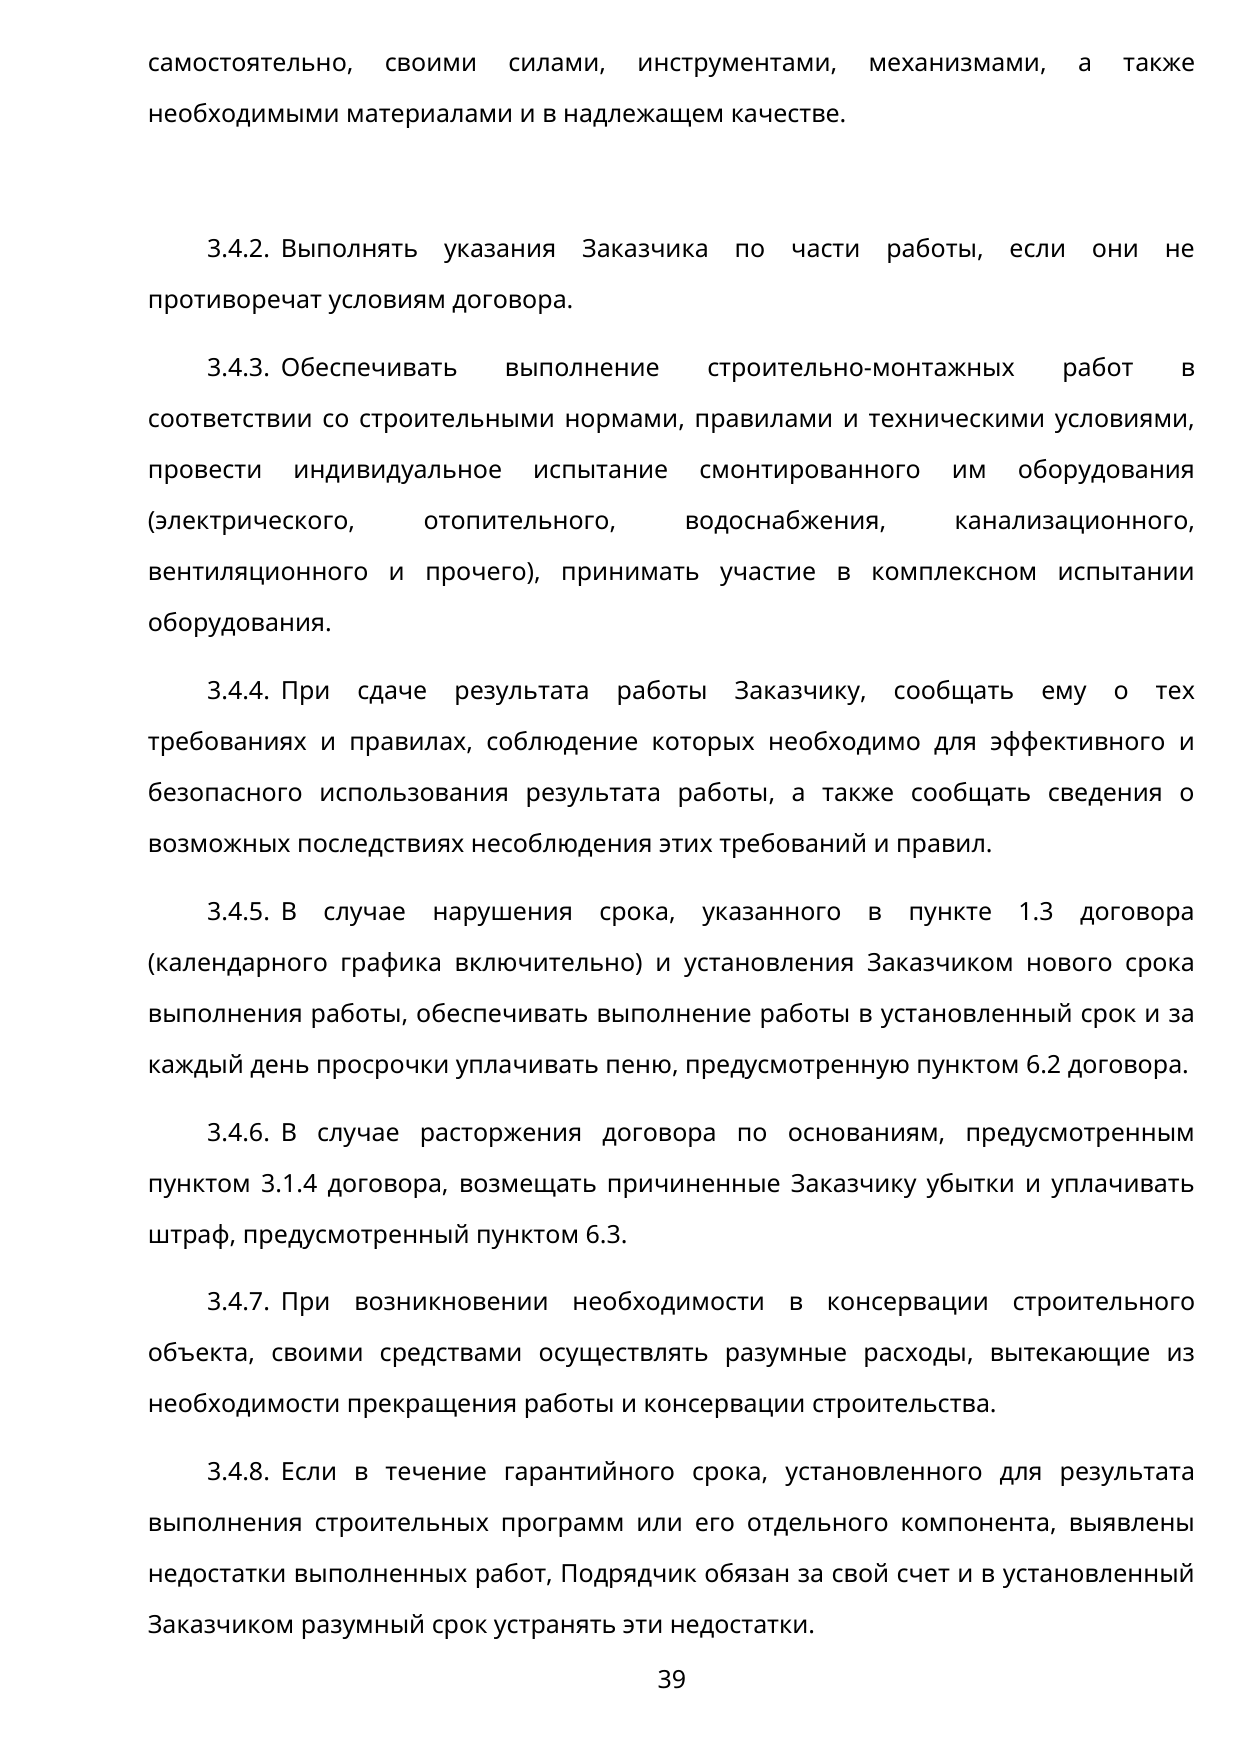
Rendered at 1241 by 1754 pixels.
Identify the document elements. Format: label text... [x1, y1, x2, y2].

text 3.4.4. При сдаче результата работы Заказчику, сообщать ему о тех требованиях и правилах, соблюдение которых необходимо для эффективного и безопасного использования результата работы, а также сообщать сведения о возможных последствиях несоблюдения этих требований и правил. [148, 672, 1196, 860]
text 3.4.8. Если в течение гарантийного срока, установленного для результата выполнения строительных программ или его отдельного компонента, выявлены недостатки выполненных работ, Подрядчик обязан за свой счет и в установленный Заказчиком разумный срок устранять эти недостатки. [148, 1454, 1196, 1641]
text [148, 44, 1196, 129]
text 3.4.5. В случае нарушения срока, указанного в пункте 1.3 договора (календарного графика включительно) и установления Заказчиком нового срока выполнения работы, обеспечивать выполнение работы в установленный срок и за каждый день просрочки уплачивать пеню, предусмотренную пунктом 6.2 договора. [148, 893, 1196, 1081]
text 3.4.6. В случае расторжения договора по основаниям, предусмотренным пунктом 3.1.4 договора, возмещать причиненные Заказчику убытки и уплачивать штраф, предусмотренный пунктом 6.3. [148, 1114, 1196, 1250]
text 3.4.3. Обеспечивать выполнение строительно-монтажных работ в соответствии со строительными нормами, правилами и техническими условиями, провести индивидуальнoe испытание смонтированного им оборудования (электрического, отопительного, водоснабжения, канализационного, вентиляционного и прочего), принимать участие в комплексном испытании оборудования. [148, 349, 1196, 639]
text 3.4.2. Выполнять указания Заказчика по части работы, если они не противоречат условиям договора. [148, 231, 1196, 316]
text 3.4.7. При возникновении необходимости в консервации строительного объекта, своими средствами осуществлять разумные расходы, вытекающие из необходимости прекращения работы и консервации строительства. [148, 1284, 1196, 1420]
